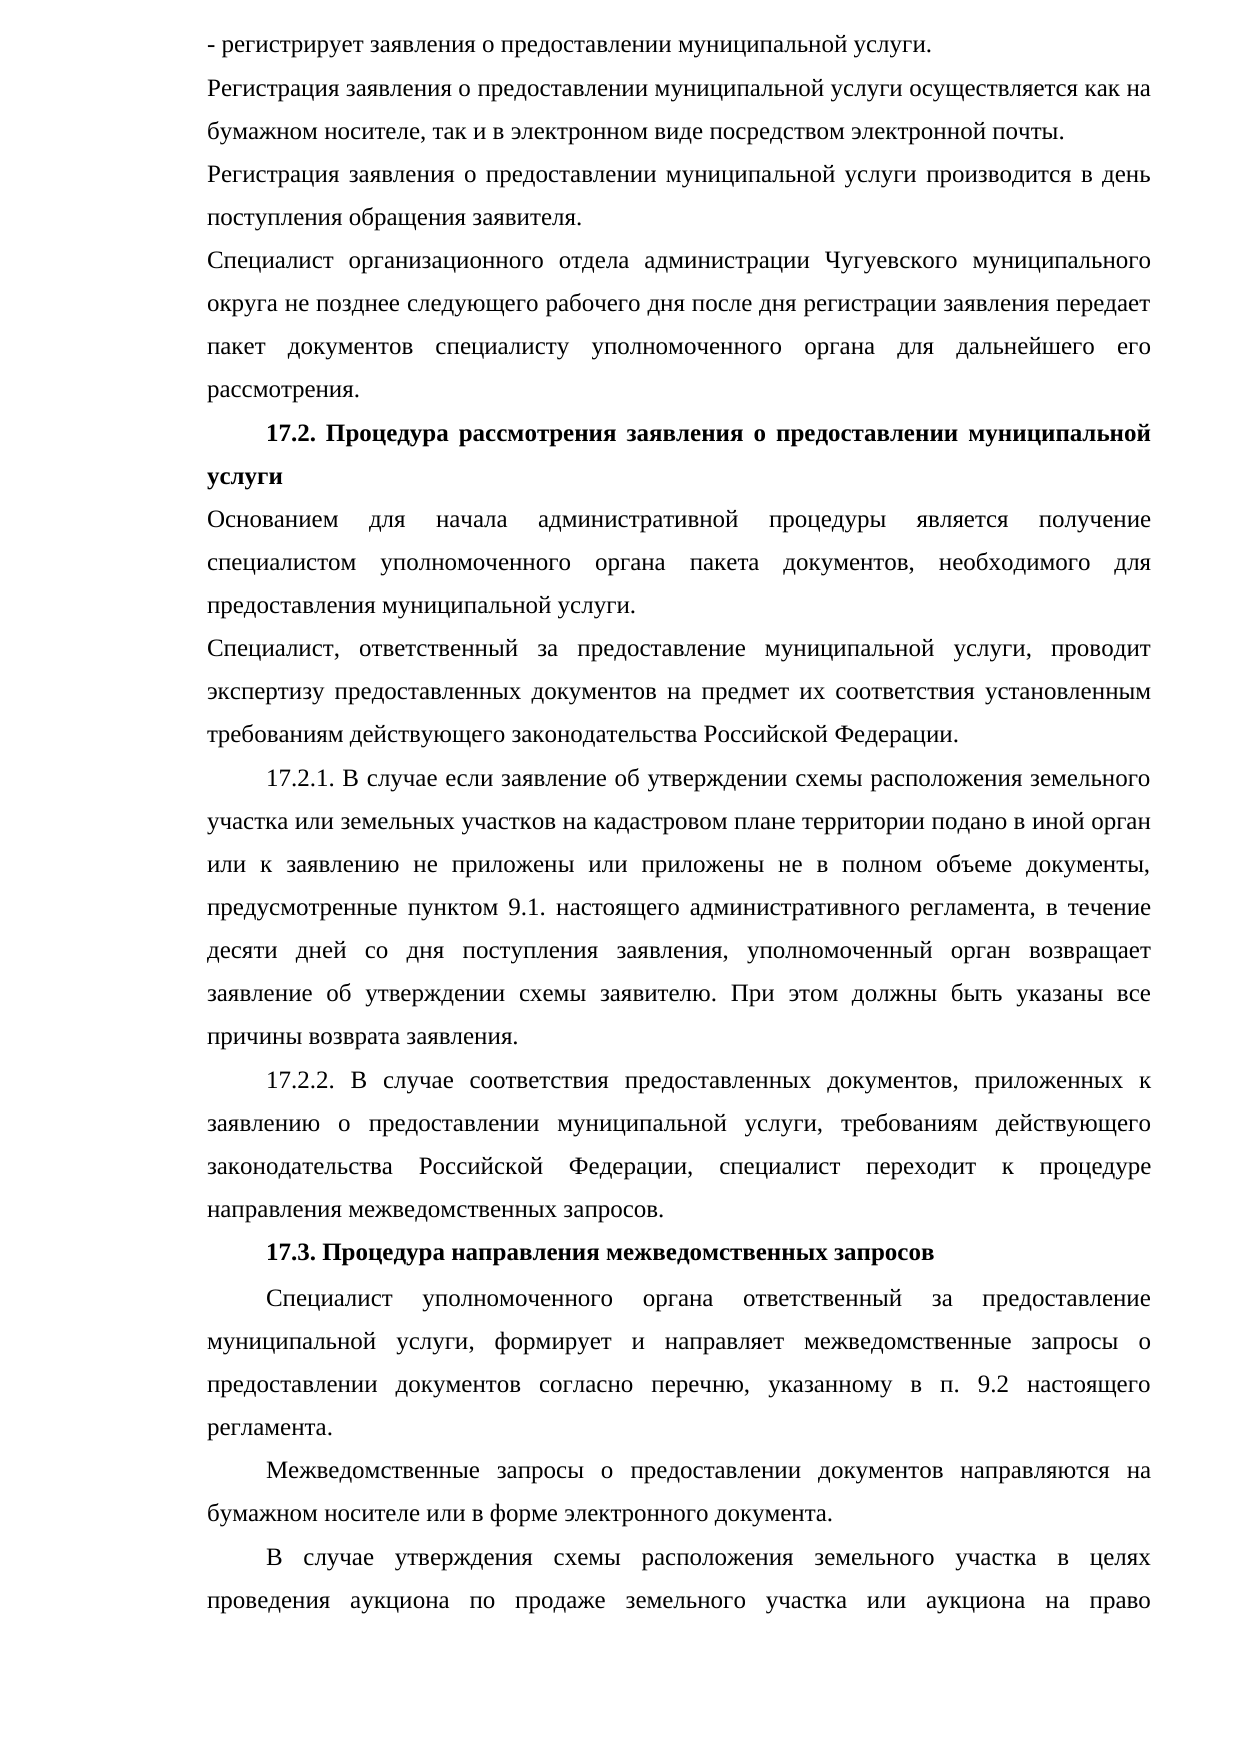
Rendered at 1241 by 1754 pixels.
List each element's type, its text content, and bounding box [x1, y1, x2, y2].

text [207, 1542, 1152, 1614]
text 17.2.1. В случае если заявление об утверждении схемы расположения земельного участка или земельных участков на кадастровом плане территории подано в иной орган или к заявлению не приложены или приложены не в полном объеме документы, предусмотренные пунктом 9.1. настоящего административного регламента, в течение десяти дней со дня поступления заявления, уполномоченный орган возвращает заявление об утверждении схемы заявителю. При этом должны быть указаны все причины возврата заявления. [207, 763, 1152, 1050]
text Межведомственные запросы о предоставлении документов направляются на бумажном носителе или в форме электронного документа. [207, 1455, 1152, 1527]
text Основанием для начала административной процедуры является получение специалистом уполномоченного органа пакета документов, необходимого для предоставления муниципальной услуги. [207, 504, 1152, 619]
text Специалист, ответственный за предоставление муниципальной услуги, проводит экспертизу предоставленных документов на предмет их соответствия установленным требованиям действующего законодательства Российской Федерации. [207, 633, 1152, 748]
text Регистрация заявления о предоставлении муниципальной услуги производится в день поступления обращения заявителя. [207, 159, 1152, 231]
text Специалист организационного отдела администрации Чугуевского муниципального округа не позднее следующего рабочего дня после дня регистрации заявления передает пакет документов специалисту уполномоченного органа для дальнейшего его рассмотрения. [207, 245, 1152, 403]
text 17.2.2. В случае соответствия предоставленных документов, приложенных к заявлению о предоставлении муниципальной услуги, требованиям действующего законодательства Российской Федерации, специалист переходит к процедуре направления межведомственных запросов. [207, 1065, 1152, 1223]
text 17.2. Процедура рассмотрения заявления о предоставлении муниципальной услуги [207, 418, 1152, 489]
text - регистрирует заявления о предоставлении муниципальной услуги. [207, 29, 1152, 58]
text 17.3. Процедура направления межведомственных запросов [207, 1237, 1152, 1266]
text Регистрация заявления о предоставлении муниципальной услуги осуществляется как на бумажном носителе, так и в электронном виде посредством электронной почты. [207, 73, 1152, 144]
text Специалист уполномоченного органа ответственный за предоставление муниципальной услуги, формирует и направляет межведомственные запросы о предоставлении документов согласно перечню, указанному в п. 9.2 настоящего регламента. [207, 1283, 1152, 1441]
